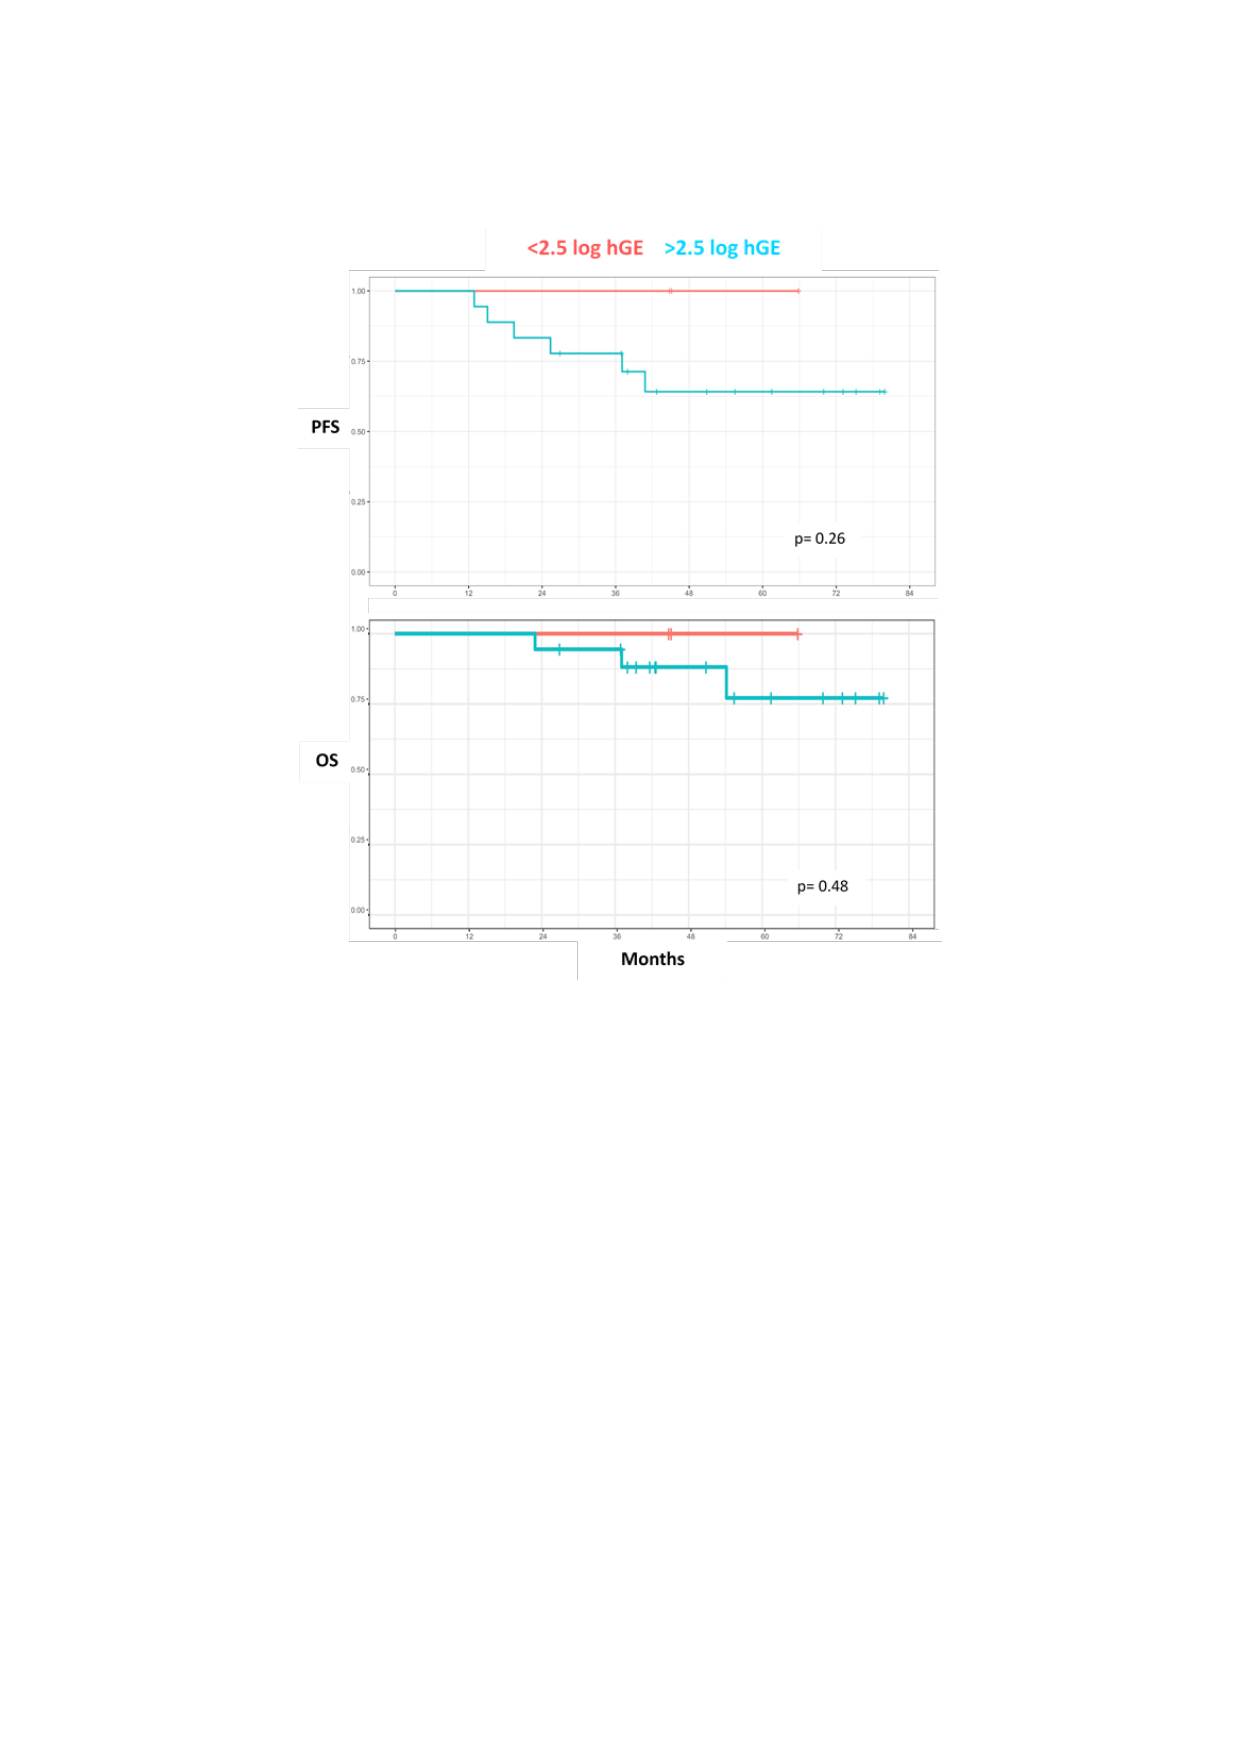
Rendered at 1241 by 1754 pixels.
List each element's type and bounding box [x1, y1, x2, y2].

picture [297, 228, 943, 981]
